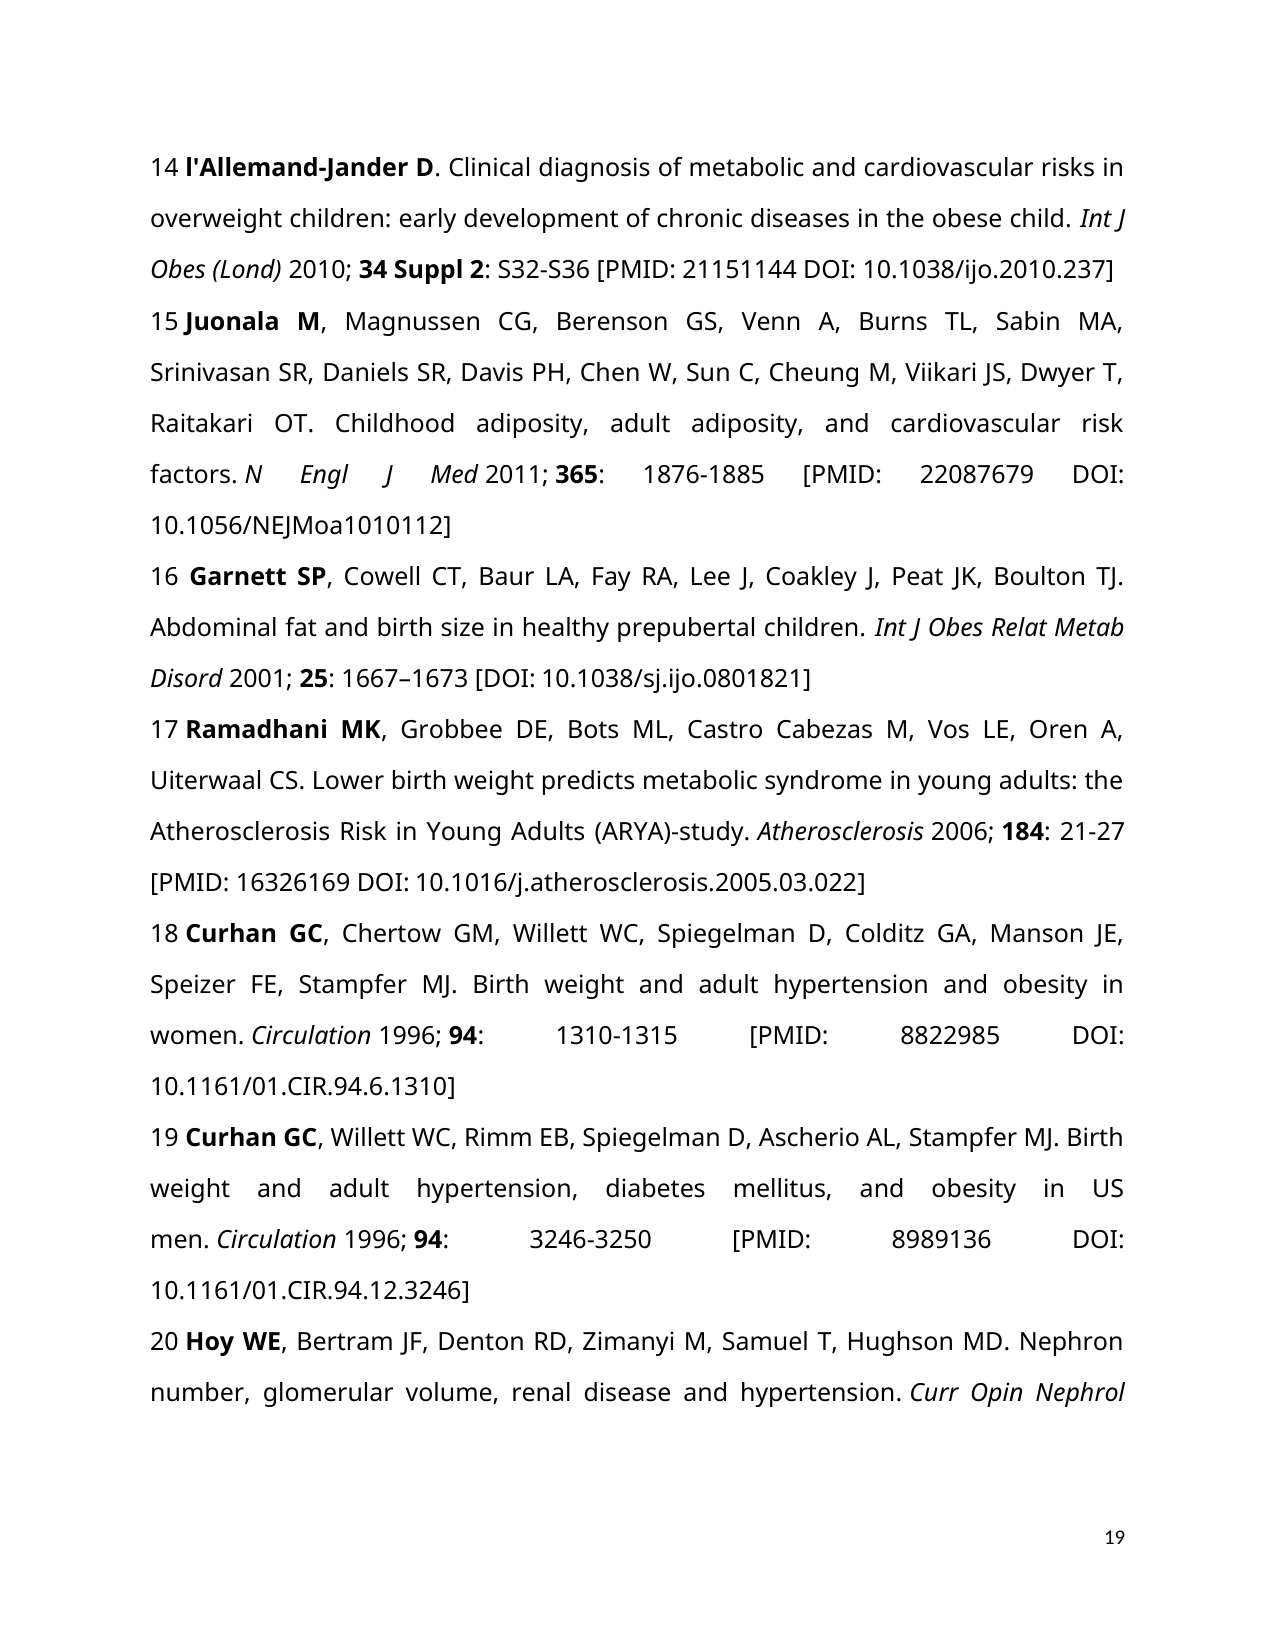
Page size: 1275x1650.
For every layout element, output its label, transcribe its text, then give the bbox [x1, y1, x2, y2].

text 19 Curhan GC, Willett WC, Rimm EB, Spiegelman D, Ascherio AL, Stampfer MJ. Birth weight and adult hypertension, diabetes mellitus, and obesity in US men. Circulation 1996; 94: 3246-3250 [PMID: 8989136 DOI: 10.1161/01.CIR.94.12.3246] [150, 1120, 1125, 1307]
text 14 l'Allemand-Jander D. Clinical diagnosis of metabolic and cardiovascular risks in overweight children: early development of chronic diseases in the obese child. Int J Obes (Lond) 2010; 34 Suppl 2: S32-S36 [PMID: 21151144 DOI: 10.1038/ijo.2010.237] [150, 150, 1125, 286]
text 15 Juonala M, Magnussen CG, Berenson GS, Venn A, Burns TL, Sabin MA, Srinivasan SR, Daniels SR, Davis PH, Chen W, Sun C, Cheung M, Viikari JS, Dwyer T, Raitakari OT. Childhood adiposity, adult adiposity, and cardiovascular risk factors. N Engl J Med 2011; 365: 1876-1885 [PMID: 22087679 DOI: 10.1056/NEJMoa1010112] [150, 303, 1125, 541]
text 17 Ramadhani MK, Grobbee DE, Bots ML, Castro Cabezas M, Vos LE, Oren A, Uiterwaal CS. Lower birth weight predicts metabolic syndrome in young adults: the Atherosclerosis Risk in Young Adults (ARYA)-study. Atherosclerosis 2006; 184: 21-27 [PMID: 16326169 DOI: 10.1016/j.atherosclerosis.2005.03.022] [150, 711, 1125, 899]
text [150, 1324, 1125, 1409]
text 16 Garnett SP, Cowell CT, Baur LA, Fay RA, Lee J, Coakley J, Peat JK, Boulton TJ. Abdominal fat and birth size in healthy prepubertal children. Int J Obes Relat Metab Disord 2001; 25: 1667–1673 [DOI: 10.1038/sj.ijo.0801821] [150, 558, 1125, 694]
text 18 Curhan GC, Chertow GM, Willett WC, Spiegelman D, Colditz GA, Manson JE, Speizer FE, Stampfer MJ. Birth weight and adult hypertension and obesity in women. Circulation 1996; 94: 1310-1315 [PMID: 8822985 DOI: 10.1161/01.CIR.94.6.1310] [150, 916, 1125, 1103]
